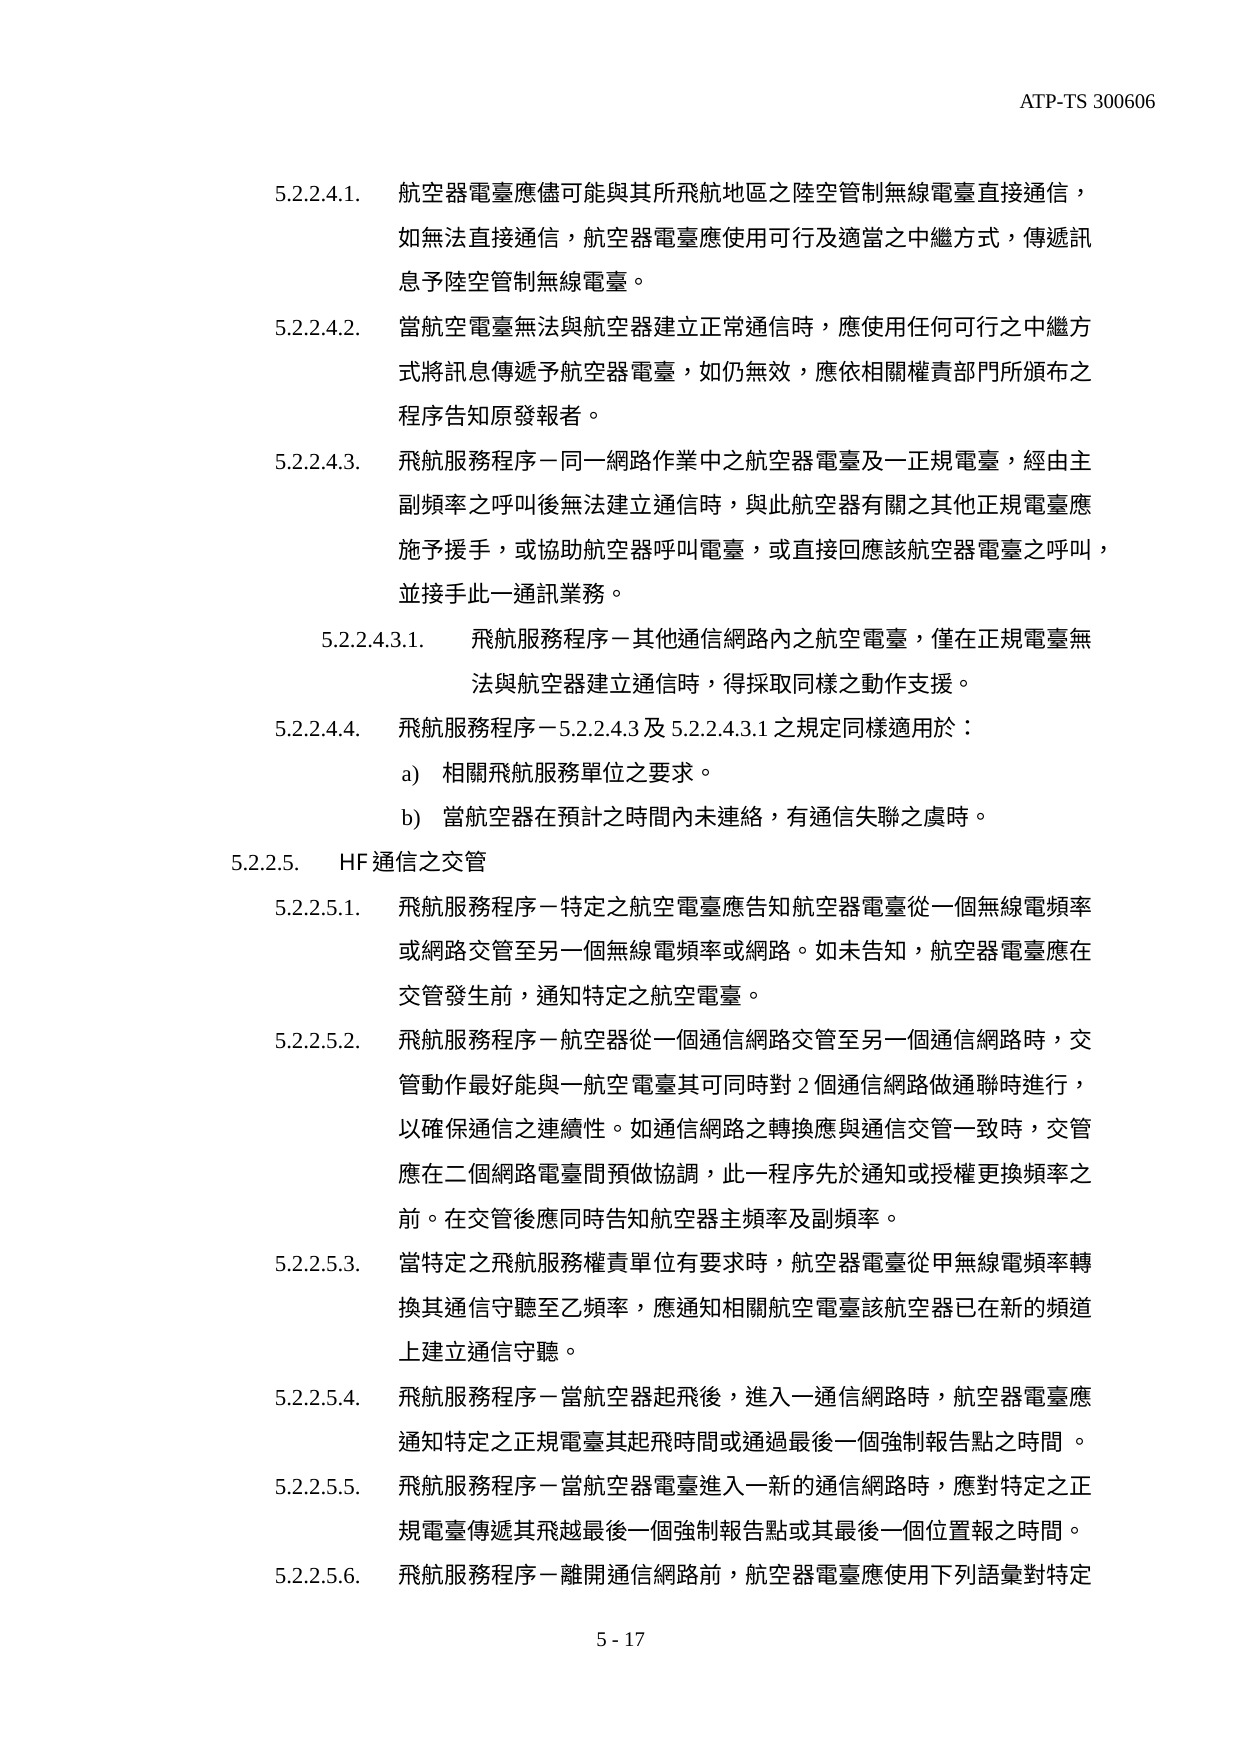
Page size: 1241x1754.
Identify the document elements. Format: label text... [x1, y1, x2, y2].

list 當航空電臺無法與航空器建立正常通信時，應使用任何可行之中繼方式將訊息傳遞予航空器電臺，如仍無效，應依相關權責部門所頒布之程序告知原發報者。 [274, 303, 1092, 437]
list 當航空器在預計之時間內未連絡，有通信失聯之虞時。 [401, 794, 1092, 838]
list HF通信之交管 [231, 838, 1092, 883]
list 飛航服務程序－當航空器起飛後，進入一通信網路時，航空器電臺應通知特定之正規電臺其起飛時間或通過最後一個強制報告點之時間 。 [274, 1373, 1092, 1462]
list 飛航服務程序－當航空器電臺進入一新的通信網路時，應對特定之正規電臺傳遞其飛越最後一個強制報告點或其最後一個位置報之時間。 [274, 1462, 1092, 1552]
list 飛航服務程序－其他通信網路內之航空電臺，僅在正規電臺無法與航空器建立通信時，得採取同樣之動作支援。 [321, 615, 1092, 704]
list 航空器電臺應儘可能與其所飛航地區之陸空管制無線電臺直接通信，如無法直接通信，航空器電臺應使用可行及適當之中繼方式，傳遞訊息予陸空管制無線電臺。 [274, 169, 1092, 303]
list 當特定之飛航服務權責單位有要求時，航空器電臺從甲無線電頻率轉換其通信守聽至乙頻率，應通知相關航空電臺該航空器已在新的頻道上建立通信守聽。 [274, 1239, 1092, 1373]
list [274, 1552, 1092, 1596]
list 飛航服務程序－特定之航空電臺應告知航空器電臺從一個無線電頻率或網路交管至另一個無線電頻率或網路。如未告知，航空器電臺應在交管發生前，通知特定之航空電臺。 [274, 883, 1092, 1017]
list 飛航服務程序－5.2.2.4.3及5.2.2.4.3.1之規定同樣適用於： [274, 704, 1092, 749]
list 飛航服務程序－航空器從一個通信網路交管至另一個通信網路時，交管動作最好能與一航空電臺其可同時對2個通信網路做通聯時進行，以確保通信之連續性。如通信網路之轉換應與通信交管一致時，交管應在二個網路電臺間預做協調，此一程序先於通知或授權更換頻率之前。在交管後應同時告知航空器主頻率及副頻率。 [274, 1017, 1092, 1239]
list 飛航服務程序－同一網路作業中之航空器電臺及一正規電臺，經由主副頻率之呼叫後無法建立通信時，與此航空器有關之其他正規電臺應施予援手，或協助航空器呼叫電臺，或直接回應該航空器電臺之呼叫，並接手此一通訊業務。 [274, 437, 1092, 615]
list 相關飛航服務單位之要求。 [401, 749, 1092, 794]
